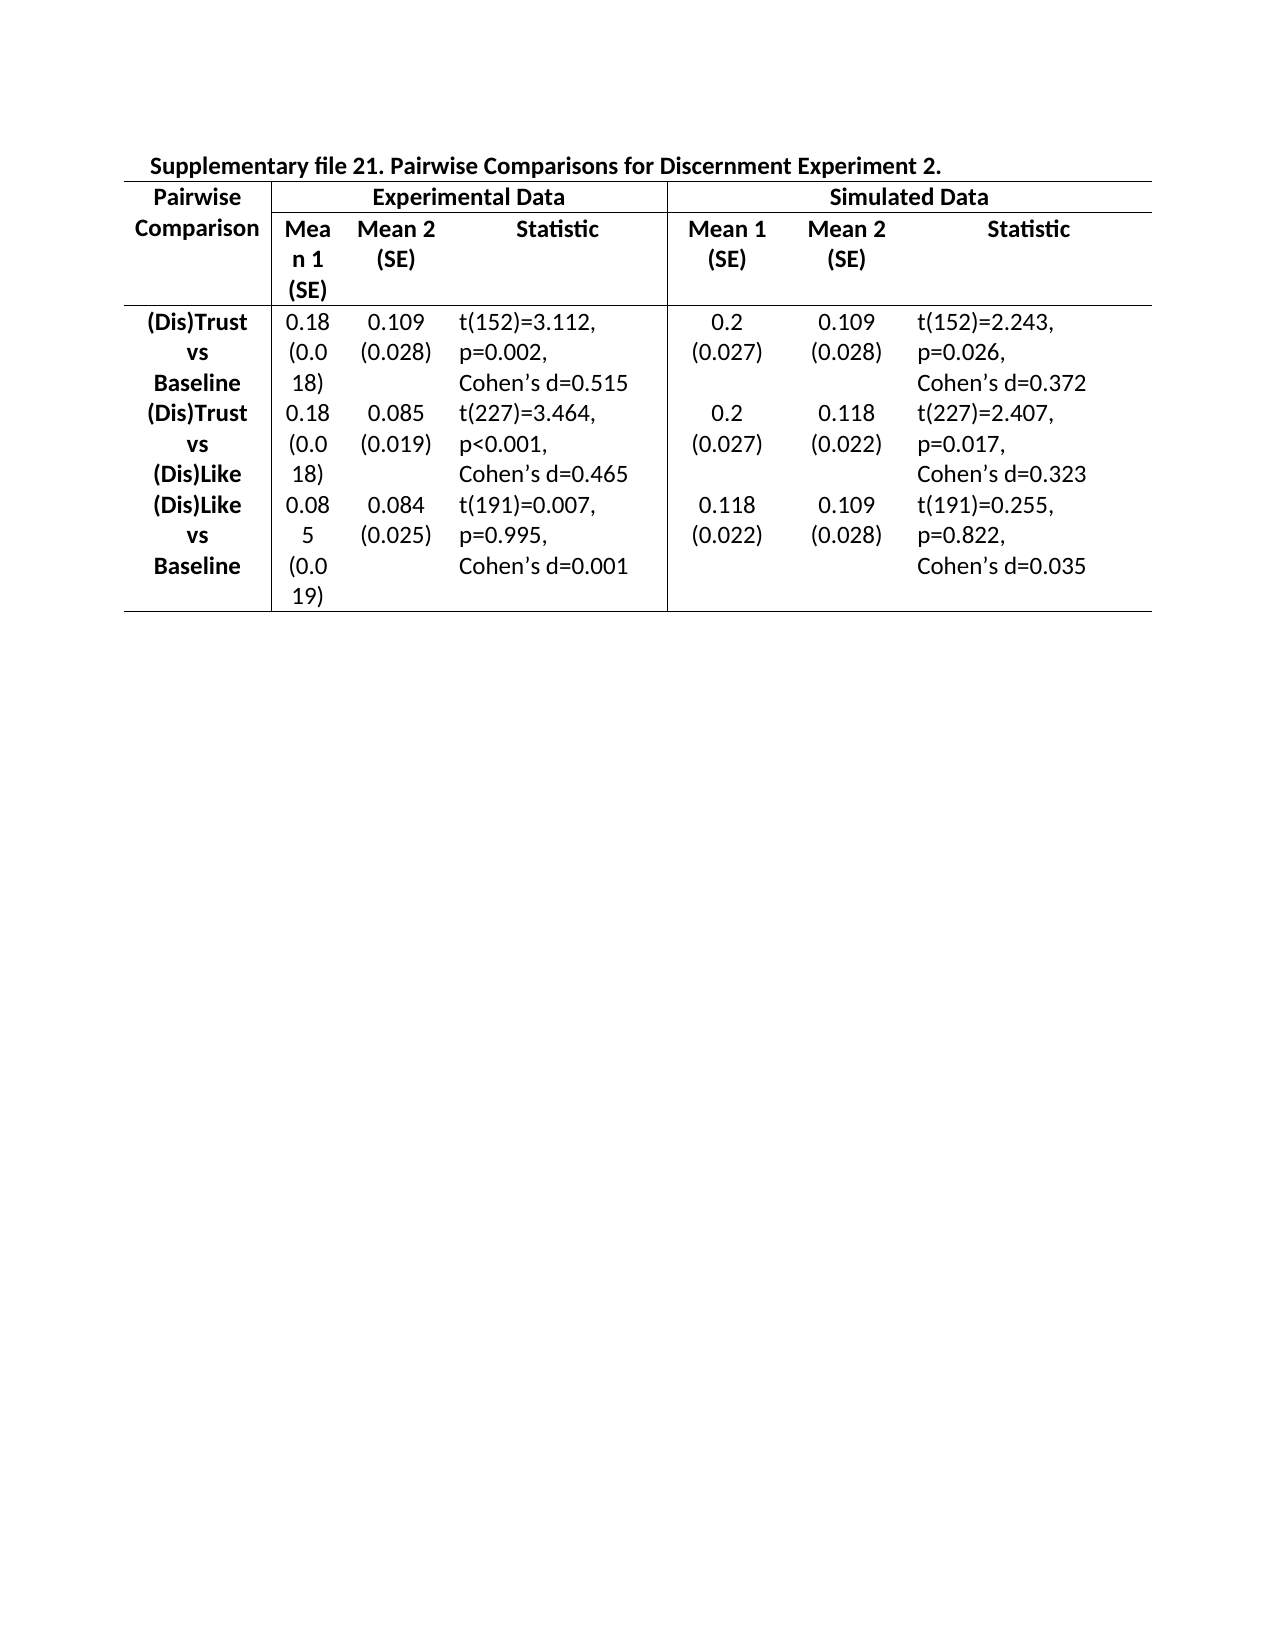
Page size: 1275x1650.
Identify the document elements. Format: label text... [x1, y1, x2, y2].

table_cell t(152)=2.243, p=0.026, Cohen’s d=0.372 [906, 306, 1152, 397]
table_cell Mean 1 (SE) [668, 213, 787, 305]
table_cell 0.109 (0.028) [787, 489, 906, 611]
table_cell 0.085 (0.019) [272, 489, 344, 611]
table_cell 0.2 (0.027) [668, 306, 787, 397]
table_cell t(191)=0.255, p=0.822, Cohen’s d=0.035 [906, 489, 1152, 611]
table_cell 0.084 (0.025) [344, 489, 448, 611]
table_cell t(191)=0.007, p=0.995, Cohen’s d=0.001 [448, 489, 667, 611]
table_cell t(227)=2.407, p=0.017, Cohen’s d=0.323 [906, 397, 1152, 489]
table_cell 0.118 (0.022) [668, 489, 787, 611]
table_cell Statistic [906, 213, 1152, 305]
table_cell Statistic [448, 213, 667, 305]
table_cell t(152)=3.112, p=0.002, Cohen’s d=0.515 [448, 306, 667, 397]
table_header Pairwise Comparison [124, 182, 271, 305]
table_cell 0.118 (0.022) [787, 397, 906, 489]
table_cell 0.18 (0.018) [272, 306, 344, 397]
table_cell Mean 2 (SE) [787, 213, 906, 305]
table_cell Mean 1 (SE) [272, 213, 344, 305]
table_cell (Dis)Trust vs Baseline [124, 306, 271, 397]
table_cell Mean 2 (SE) [344, 213, 448, 305]
table_header Simulated Data [668, 182, 1152, 212]
table_cell 0.109 (0.028) [787, 306, 906, 397]
table_cell 0.109 (0.028) [344, 306, 448, 397]
table_header Experimental Data [272, 182, 667, 212]
table_cell 0.085 (0.019) [344, 397, 448, 489]
table_cell (Dis)Trust vs (Dis)Like [124, 397, 271, 489]
table_cell (Dis)Like vs Baseline [124, 489, 271, 611]
table_cell 0.2 (0.027) [668, 397, 787, 489]
table_cell 0.18 (0.018) [272, 397, 344, 489]
table_cell t(227)=3.464, p<0.001, Cohen’s d=0.465 [448, 397, 667, 489]
text Supplementary file 21. Pairwise Comparisons for Discernment Experiment 2. [150, 150, 1125, 181]
